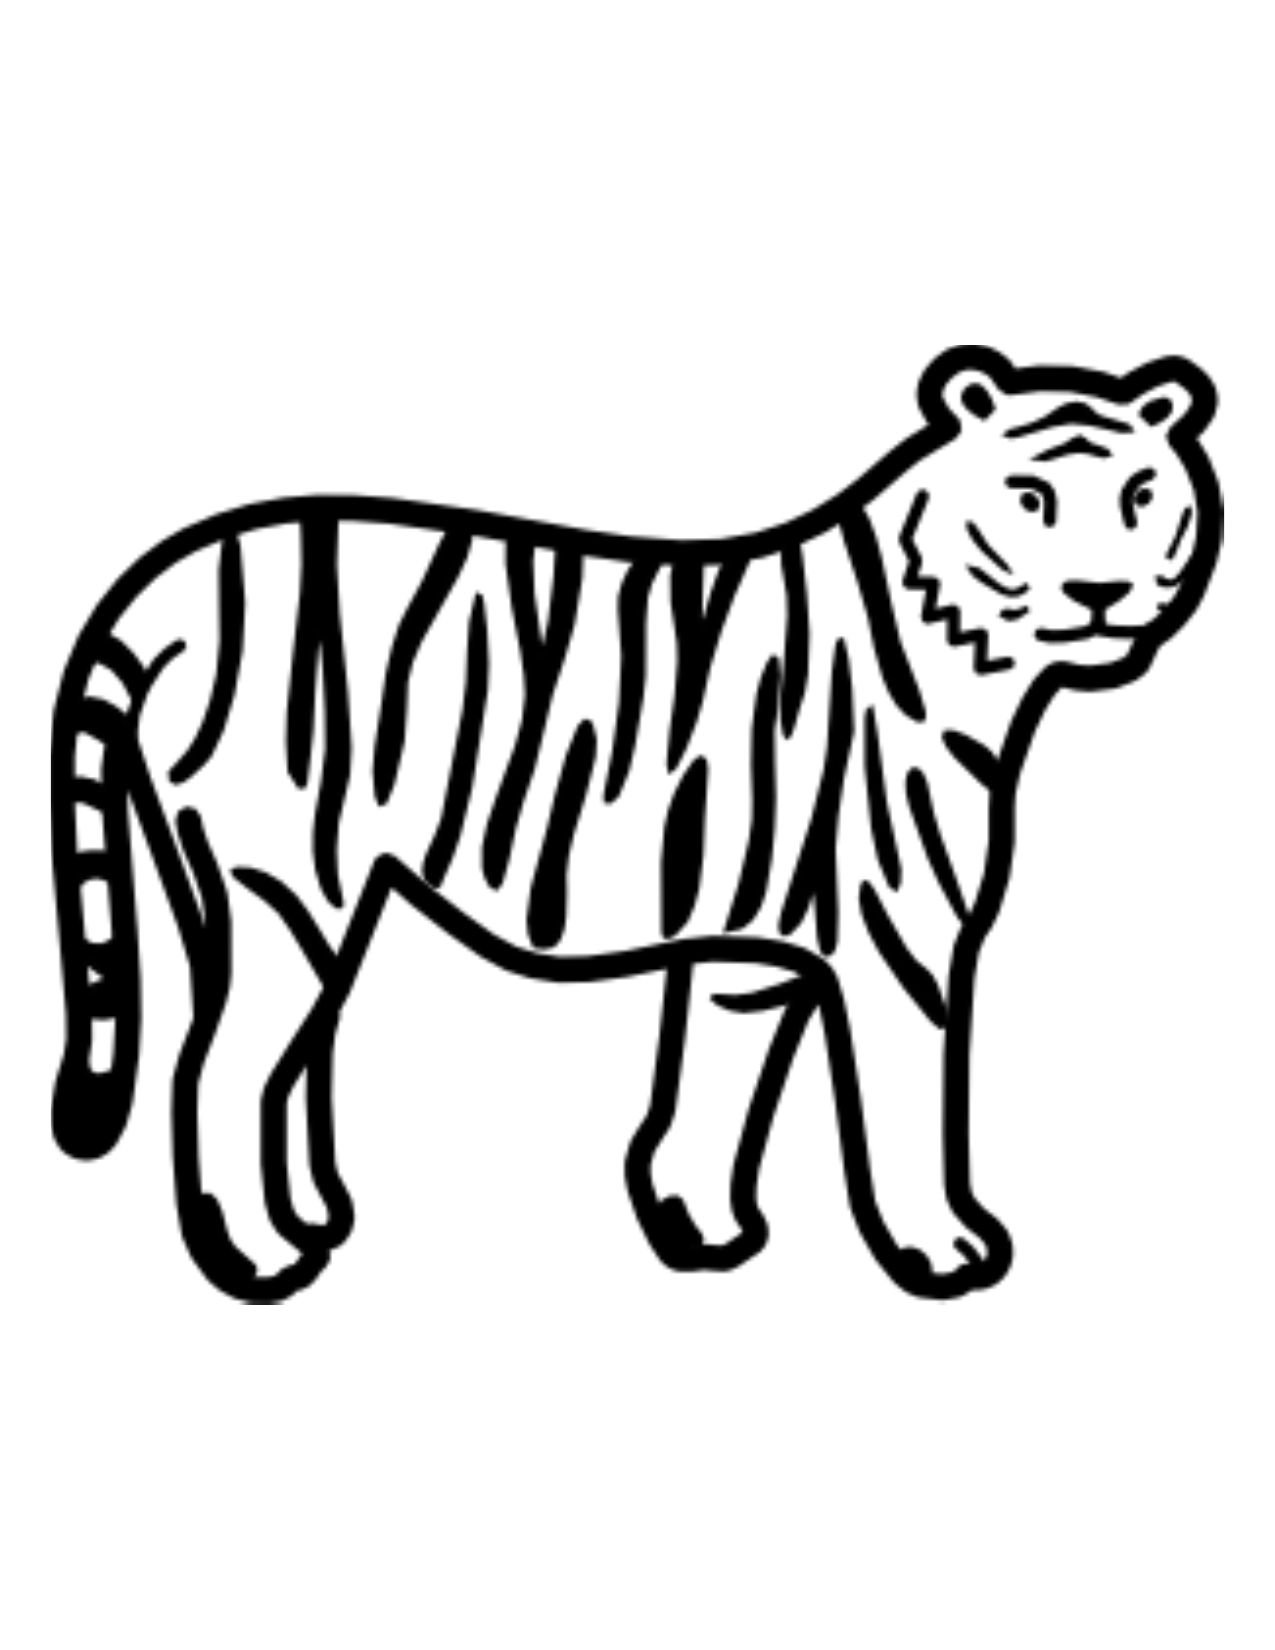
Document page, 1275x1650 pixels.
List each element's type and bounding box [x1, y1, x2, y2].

picture [50, 345, 1225, 1305]
